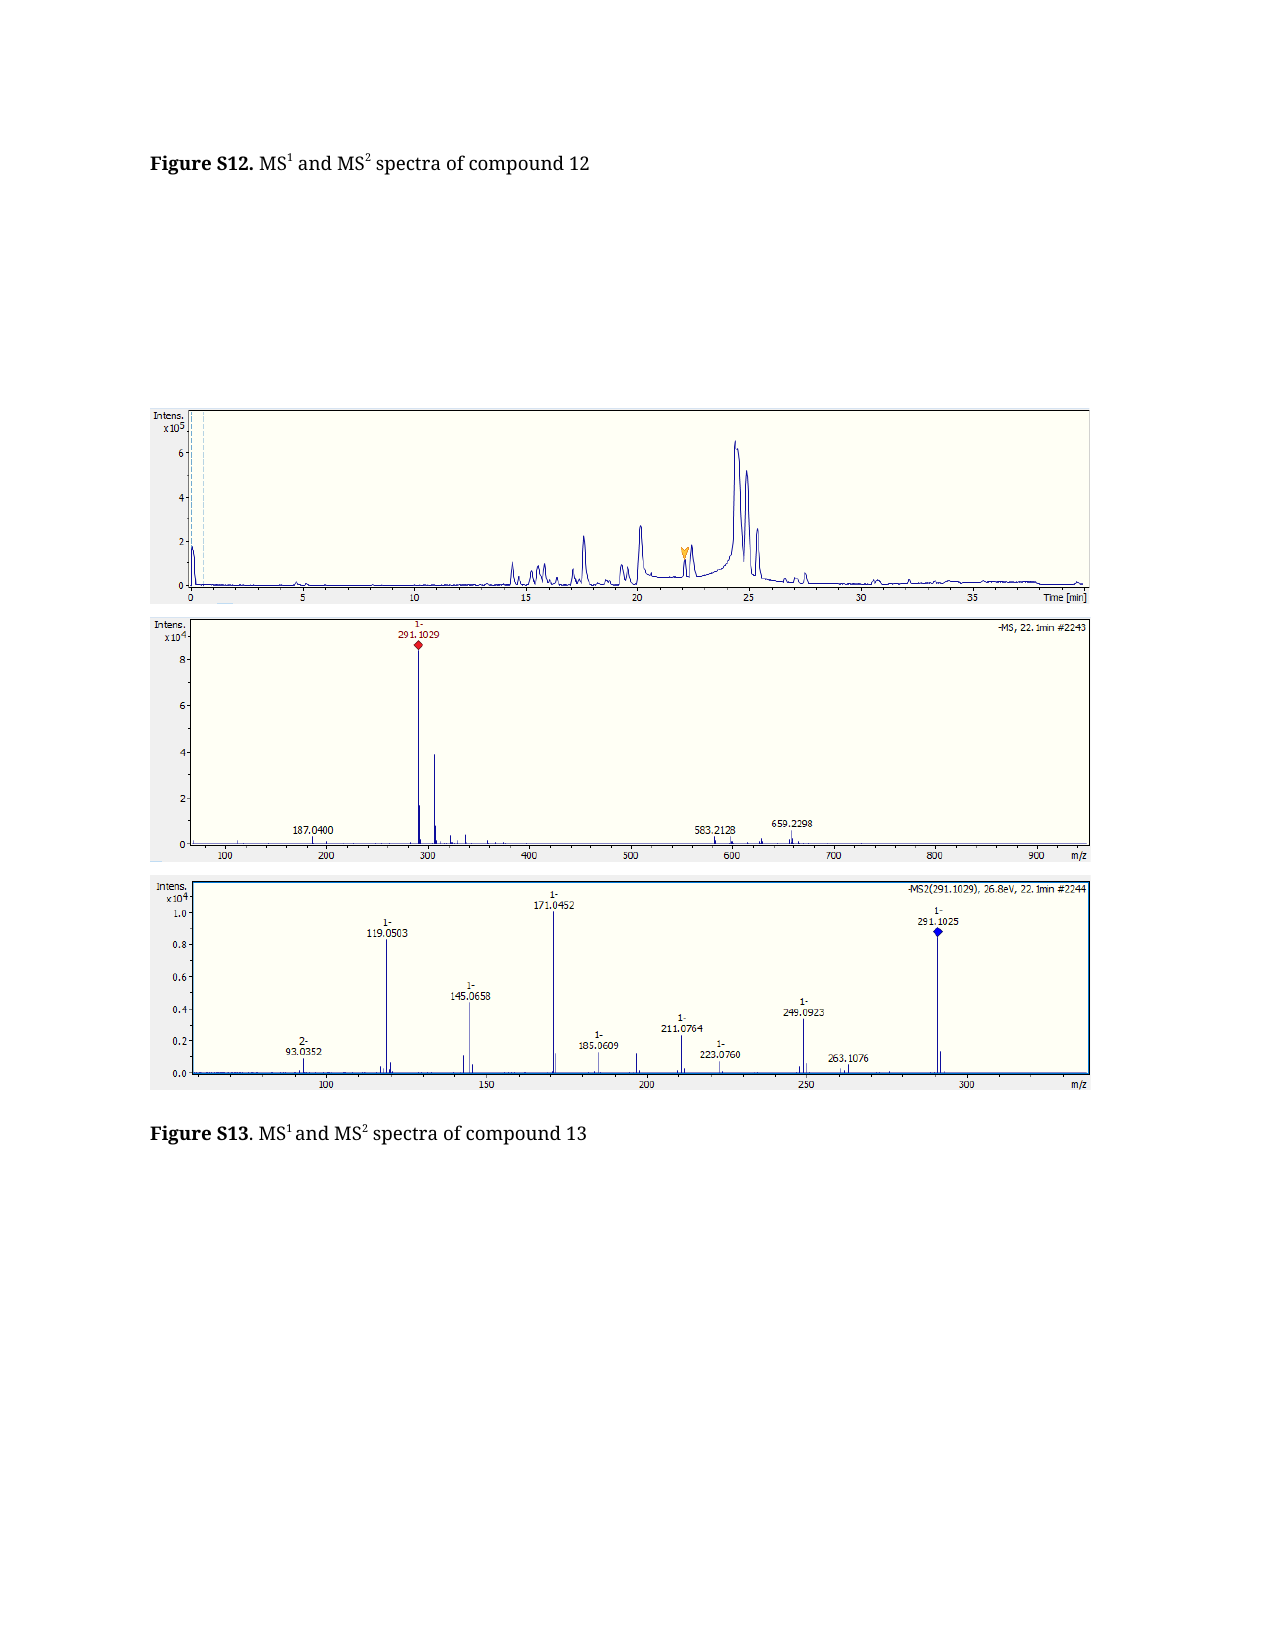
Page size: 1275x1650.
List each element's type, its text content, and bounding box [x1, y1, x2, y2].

picture [150, 408, 1090, 604]
picture [150, 875, 1091, 1090]
picture [150, 617, 1091, 862]
text Figure S13. MS1 and MS2 spectra of compound 13 [150, 1121, 1125, 1146]
text Figure S12. MS1 and MS2 spectra of compound 12 [150, 150, 1125, 176]
